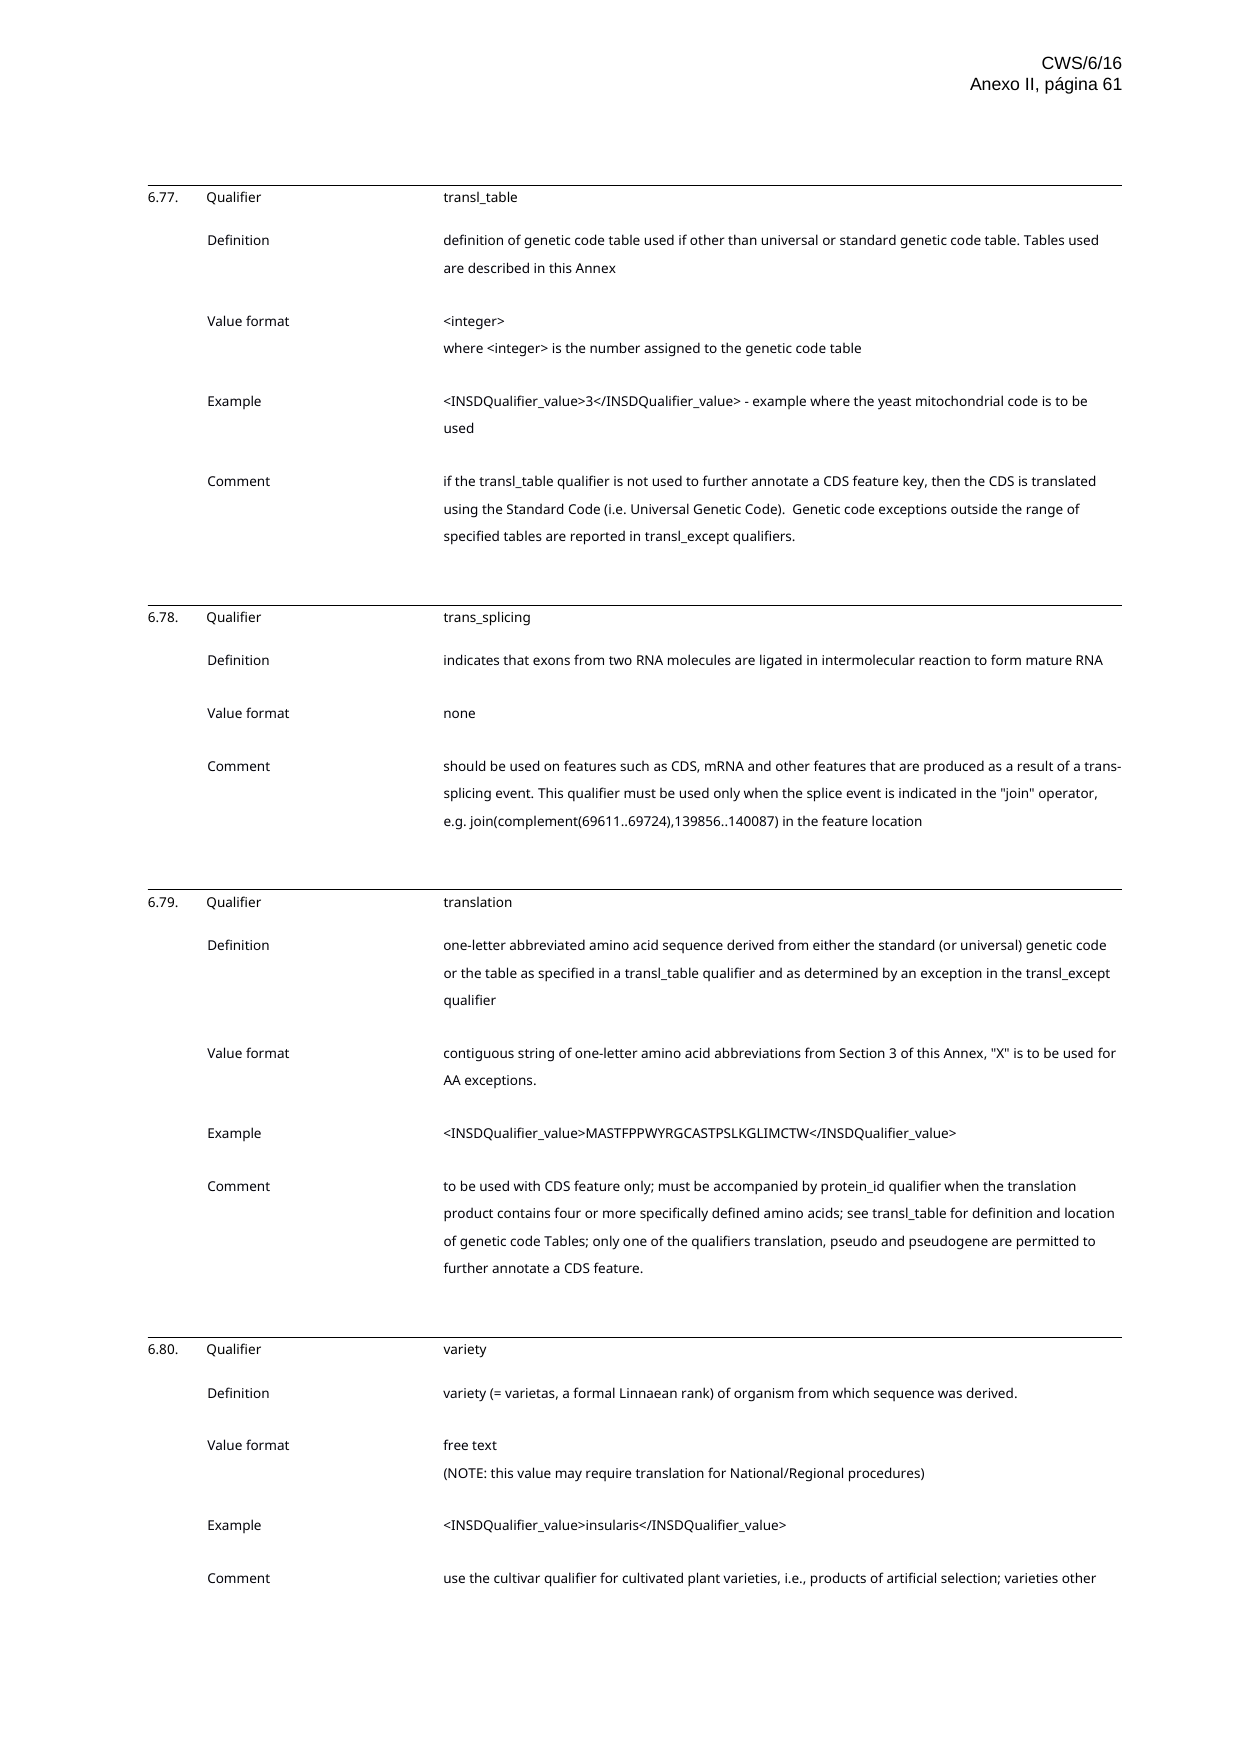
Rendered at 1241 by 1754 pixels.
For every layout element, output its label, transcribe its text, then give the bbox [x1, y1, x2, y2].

text Value format free text (NOTE: this value may require translation for National/Regional procedures) [207, 1436, 1122, 1482]
text Comment if the transl_table qualifier is not used to further annotate a CDS feature key, then the CDS is translated using the Standard Code (i.e. Universal Genetic Code). Genetic code exceptions outside the range of specified tables are reported in transl_except qualifiers. [207, 472, 1122, 546]
text Qualifier transl_table [148, 186, 1122, 206]
text Definition variety (= varietas, a formal Linnaean rank) of organism from which sequence was derived. [207, 1383, 1122, 1402]
text Qualifier variety [148, 1338, 1122, 1358]
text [207, 1569, 1122, 1587]
text Comment to be used with CDS feature only; must be accompanied by protein_id qualifier when the translation product contains four or more specifically defined amino acids; see transl_table for definition and location of genetic code Tables; only one of the qualifiers translation, pseudo and pseudogene are permitted to further annotate a CDS feature. [207, 1177, 1122, 1278]
text Example <INSDQualifier_value>MASTFPPWYRGCASTPSLKGLIMCTW</INSDQualifier_value> [207, 1124, 1122, 1142]
text Definition definition of genetic code table used if other than universal or standard genetic code table. Tables used are described in this Annex [207, 231, 1122, 277]
text Definition indicates that exons from two RNA molecules are ligated in intermolecular reaction to form mature RNA [207, 651, 1122, 670]
text Definition one-letter abbreviated amino acid sequence derived from either the standard (or universal) genetic code or the table as specified in a transl_table qualifier and as determined by an exception in the transl_except qualifier [207, 936, 1122, 1009]
text Example <INSDQualifier_value>insularis</INSDQualifier_value> [207, 1516, 1122, 1535]
text Value format <integer> where <integer> is the number assigned to the genetic code table [207, 312, 1122, 358]
text Example <INSDQualifier_value>3</INSDQualifier_value> - example where the yeast mitochondrial code is to be used [207, 392, 1122, 438]
text Value format contiguous string of one-letter amino acid abbreviations from Section 3 of this Annex, "X" is to be used for AA exceptions. [207, 1044, 1122, 1090]
text Qualifier translation [148, 890, 1122, 911]
text Value format none [207, 704, 1122, 722]
text Comment should be used on features such as CDS, mRNA and other features that are produced as a result of a trans-splicing event. This qualifier must be used only when the splice event is indicated in the "join" operator, e.g. join(complement(69611..69724),139856..140087) in the feature location [207, 757, 1122, 830]
text Qualifier trans_splicing [148, 606, 1122, 626]
